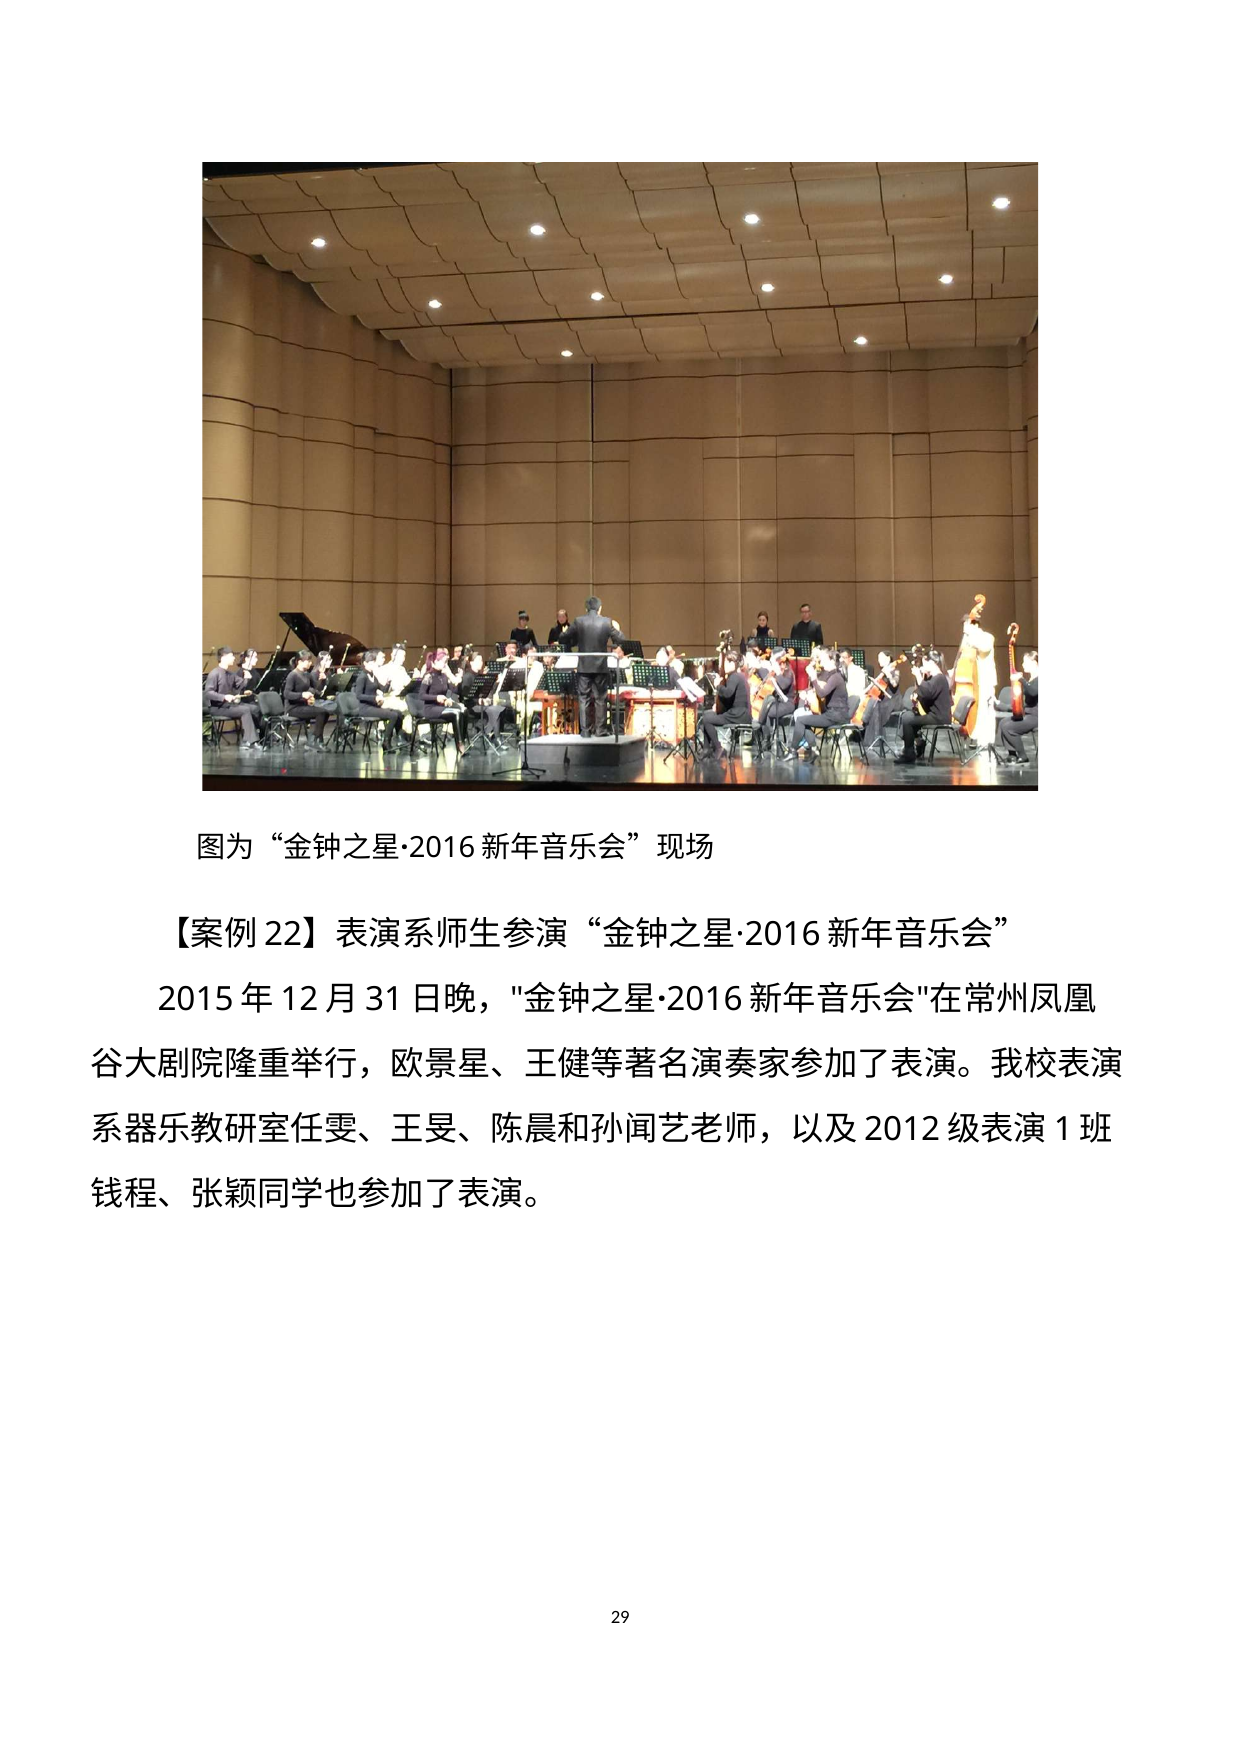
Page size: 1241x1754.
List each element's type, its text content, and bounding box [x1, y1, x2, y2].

picture [202, 162, 1039, 791]
text 图为“金钟之星·2016新年音乐会”现场 [112, 812, 1128, 877]
text 2015年12月31日晚，"金钟之星·2016新年音乐会"在常州凤凰谷大剧院隆重举行，欧景星、王健等著名演奏家参加了表演。我校表演系器乐教研室任雯、王旻、陈晨和孙闻艺老师，以及2012级表演1班钱程、张颖同学也参加了表演。 [91, 963, 1128, 1223]
text 【案例22】表演系师生参演“金钟之星·2016新年音乐会” [91, 898, 1128, 963]
